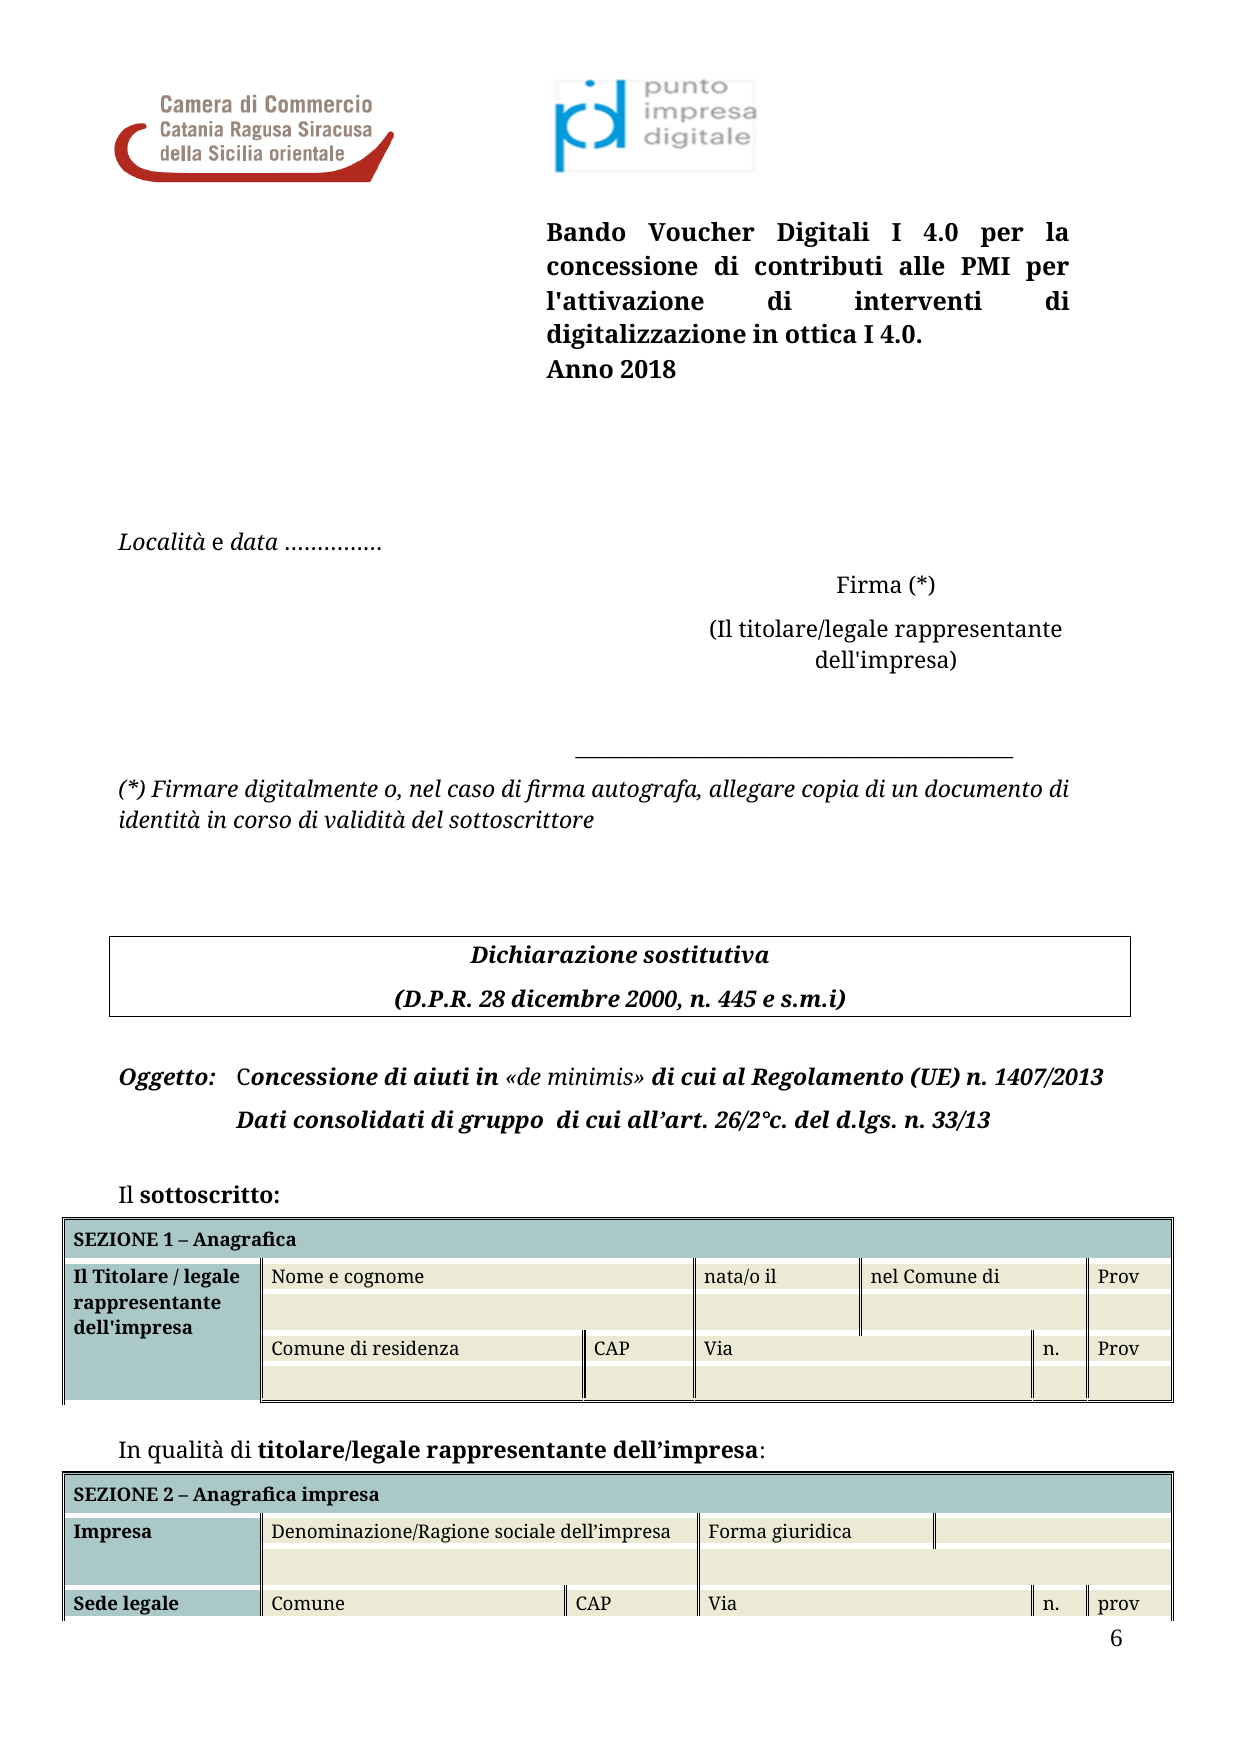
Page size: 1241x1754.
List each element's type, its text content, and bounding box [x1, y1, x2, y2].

table_cell Impresa [65, 1518, 260, 1585]
table_cell Via [696, 1336, 1031, 1361]
table_cell [936, 1518, 1171, 1543]
text Dati consolidati di gruppo di cui all’art. 26/2°c. del d.lgs. n. 33/13 [177, 1104, 1122, 1136]
picture [546, 73, 767, 181]
table_cell Prov [1089, 1264, 1171, 1289]
text Firma (*) [650, 569, 1122, 601]
table_cell CAP [586, 1336, 693, 1361]
table_header SEZIONE 1 – Anagrafica [65, 1220, 1171, 1258]
table_cell Il Titolare / legale rappresentante dell'impresa [65, 1264, 260, 1400]
text Il sottoscritto: [118, 1179, 1122, 1211]
table_cell Via [700, 1590, 1031, 1616]
text Oggetto: Concessione di aiuti in «de minimis» di cui al Regolamento (UE) n. 1407/2013 [118, 1061, 1122, 1092]
table_cell [1088, 1366, 1171, 1400]
table_cell [694, 1366, 1033, 1400]
table_cell Nome e cognome [263, 1264, 693, 1289]
table_cell [696, 1294, 859, 1330]
text ___________________________________ [118, 732, 1122, 761]
table_cell [700, 1549, 1171, 1585]
text In qualità di titolare/legale rappresentante dell’impresa: [118, 1434, 1122, 1465]
table_cell [261, 1366, 584, 1400]
table_cell Sede legale [65, 1590, 260, 1616]
table_header SEZIONE 2 – Anagrafica impresa [65, 1475, 1171, 1513]
table_cell prov [1089, 1590, 1171, 1616]
table_cell [1089, 1294, 1171, 1330]
text Località e data …………… [118, 526, 1122, 557]
table_cell nel Comune di [862, 1264, 1086, 1289]
table_cell Comune di residenza [263, 1336, 582, 1361]
table_cell n. [1034, 1336, 1086, 1361]
table_cell [1033, 1366, 1088, 1400]
text Dichiarazione sostitutiva [110, 937, 1130, 970]
table_cell [263, 1549, 697, 1585]
table_cell [263, 1294, 693, 1330]
table_cell Denominazione/Ragione sociale dell’impresa [263, 1518, 697, 1543]
text (*) Firmare digitalmente o, nel caso di firma autografa, allegare copia di un documento di identità in corso di validità del sottoscrittore [118, 773, 1122, 836]
table_cell nata/o il [696, 1264, 859, 1289]
text (D.P.R. 28 dicembre 2000, n. 445 e s.m.i) [110, 979, 1130, 1016]
table_cell [584, 1366, 694, 1400]
table_cell CAP [567, 1590, 697, 1616]
table_cell Forma giuridica [700, 1518, 933, 1543]
table_cell Prov [1089, 1336, 1171, 1361]
table_cell Comune [263, 1590, 564, 1616]
table_cell [862, 1294, 1086, 1330]
text (Il titolare/legale rappresentante dell'impresa) [650, 613, 1122, 676]
table_cell n. [1034, 1590, 1086, 1616]
